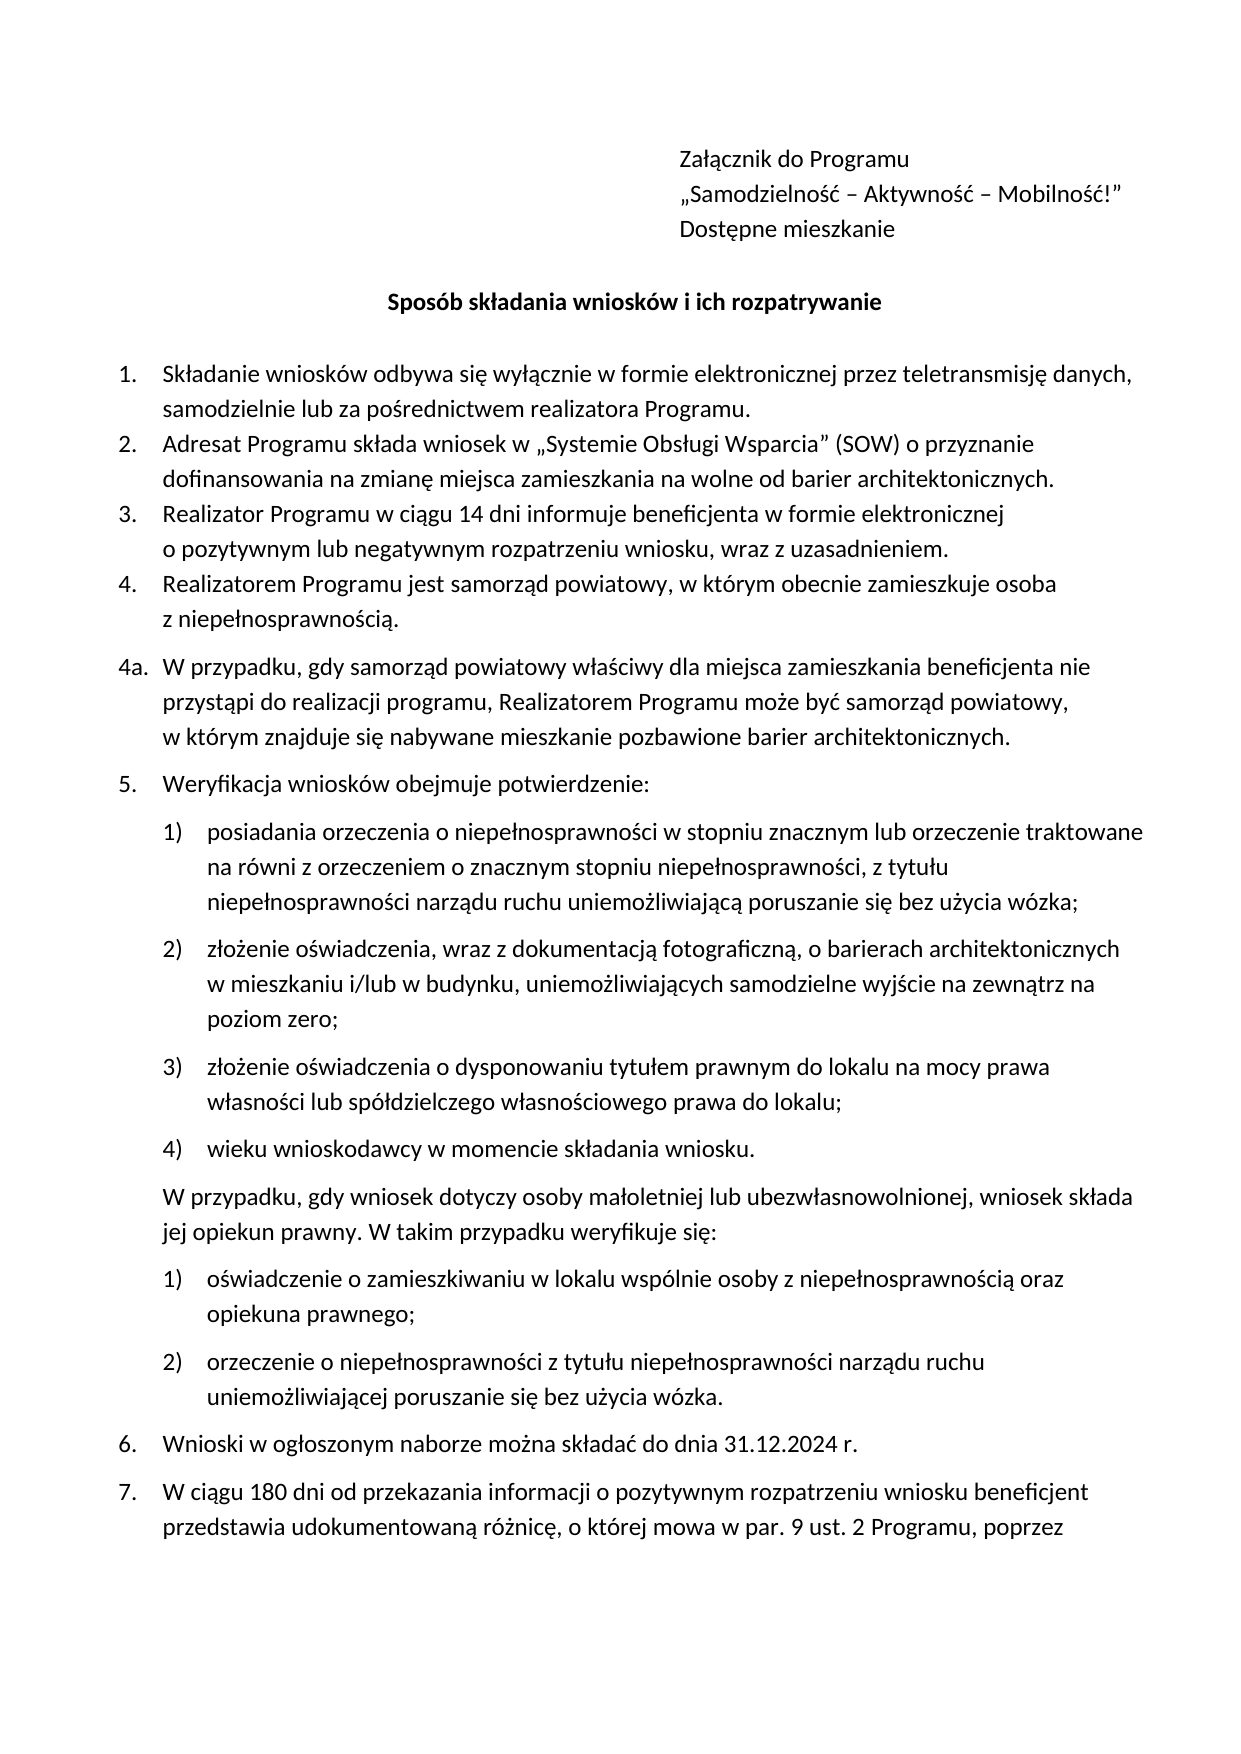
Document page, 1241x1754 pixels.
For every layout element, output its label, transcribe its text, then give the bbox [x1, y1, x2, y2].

list złożenie oświadczenia o dysponowaniu tytułem prawnym do lokalu na mocy prawa własności lub spółdzielczego własnościowego prawa do lokalu; [162, 1051, 1152, 1116]
list Wnioski w ogłoszonym naborze można składać do dnia 31.12.2024 r. [118, 1428, 1152, 1459]
list orzeczenie o niepełnosprawności z tytułu niepełnosprawności narządu ruchu uniemożliwiającej poruszanie się bez użycia wózka. [162, 1346, 1152, 1411]
list Realizatorem Programu jest samorząd powiatowy, w którym obecnie zamieszkuje osoba z niepełnosprawnością. [118, 568, 1152, 634]
text W przypadku, gdy wniosek dotyczy osoby małoletniej lub ubezwłasnowolnionej, wniosek składa jej opiekun prawny. W takim przypadku weryfikuje się: [162, 1181, 1152, 1246]
text „Samodzielność – Aktywność – Mobilność!” [118, 178, 1152, 209]
list oświadczenie o zamieszkiwaniu w lokalu wspólnie osoby z niepełnosprawnością oraz opiekuna prawnego; [162, 1263, 1152, 1329]
list Weryfikacja wniosków obejmuje potwierdzenie: [118, 768, 1152, 799]
list Adresat Programu składa wniosek w „Systemie Obsługi Wsparcia” (SOW) o przyznanie dofinansowania na zmianę miejsca zamieszkania na wolne od barier architektonicznych. [118, 428, 1152, 494]
list Realizator Programu w ciągu 14 dni informuje beneficjenta w formie elektronicznej o pozytywnym lub negatywnym rozpatrzeniu wniosku, wraz z uzasadnieniem. [118, 498, 1152, 564]
list złożenie oświadczenia, wraz z dokumentacją fotograficzną, o barierach architektonicznych w mieszkaniu i/lub w budynku, uniemożliwiających samodzielne wyjście na zewnątrz na poziom zero; [162, 933, 1152, 1034]
list wieku wnioskodawcy w momencie składania wniosku. [162, 1133, 1152, 1164]
subtitle Załącznik do Programu [118, 143, 1152, 174]
text 4a. W przypadku, gdy samorząd powiatowy właściwy dla miejsca zamieszkania beneficjenta nie przystąpi do realizacji programu, Realizatorem Programu może być samorząd powiatowy, w którym znajduje się nabywane mieszkanie pozbawione barier architektonicznych. [118, 651, 1152, 751]
list Składanie wniosków odbywa się wyłącznie w formie elektronicznej przez teletransmisję danych, samodzielnie lub za pośrednictwem realizatora Programu. [118, 358, 1152, 424]
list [118, 1476, 1152, 1541]
list posiadania orzeczenia o niepełnosprawności w stopniu znacznym lub orzeczenie traktowane na równi z orzeczeniem o znacznym stopniu niepełnosprawności, z tytułu niepełnosprawności narządu ruchu uniemożliwiającą poruszanie się bez użycia wózka; [162, 816, 1152, 916]
text Dostępne mieszkanie [118, 213, 1152, 244]
subtitle Sposób składania wniosków i ich rozpatrywanie [118, 286, 1152, 316]
